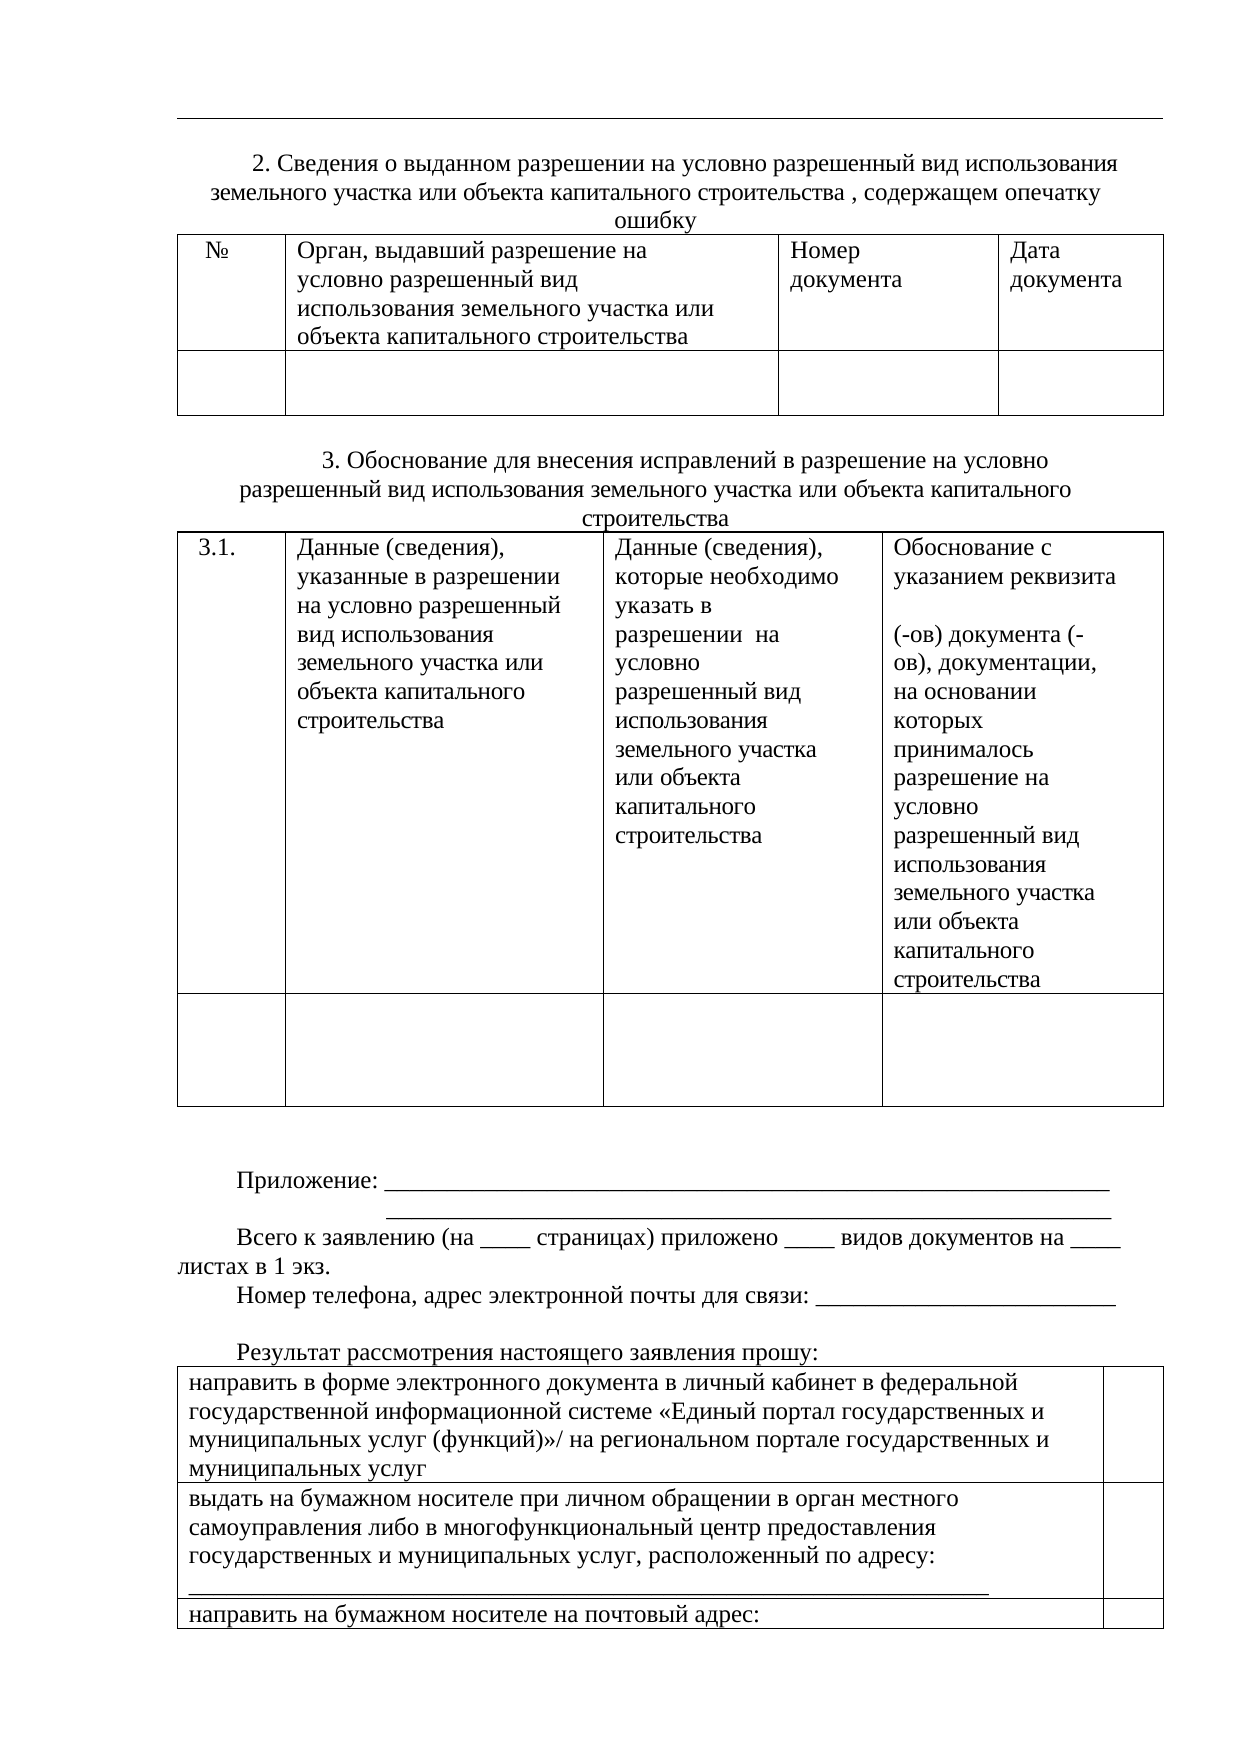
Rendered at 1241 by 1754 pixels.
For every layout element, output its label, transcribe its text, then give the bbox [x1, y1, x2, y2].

table_cell выдать на бумажном носителе при личном обращении в орган местного самоуправления либо в многофункциональный центр предоставления государственных и муниципальных услуг, расположенный по адресу: ________________________________________________________________ [178, 1483, 1103, 1598]
table_cell [178, 351, 285, 415]
table_cell [604, 994, 882, 1106]
table_cell [286, 351, 778, 415]
table_header направить в форме электронного документа в личный кабинет в федеральной государственной информационной системе «Единый портал государственных и муниципальных услуг (функций)»/ на региональном портале государственных и муниципальных услуг [178, 1367, 1103, 1482]
table_cell 3. Обоснование для внесения исправлений в разрешение на условно разрешенный вид использования земельного участка или объекта капитального строительства [177, 416, 1163, 531]
table_cell Дата документа [999, 235, 1163, 350]
table_cell Данные (сведения), которые необходимо указать в разрешении на условно разрешенный вид использования земельного участка или объекта капитального строительства [604, 533, 882, 992]
table_cell [779, 351, 998, 415]
table_cell [999, 351, 1163, 415]
table_cell 3.1. [178, 533, 285, 992]
text Результат рассмотрения настоящего заявления прошу: [177, 1337, 1122, 1366]
table_cell [286, 994, 603, 1106]
table_cell Обоснование с указанием реквизита (-ов) документа (-ов), документации, на основании которых принималось разрешение на условно разрешенный вид использования земельного участка или объекта капитального строительства [883, 533, 1163, 992]
table_cell Данные (сведения), указанные в разрешении на условно разрешенный вид использования земельного участка или объекта капитального строительства [286, 533, 603, 992]
text Всего к заявлению (на ____ страницах) приложено ____ видов документов на ____ листах в 1 экз. [177, 1222, 1122, 1280]
table_cell [178, 994, 285, 1106]
table_cell [1104, 1483, 1163, 1598]
table_cell Номер документа [779, 235, 998, 350]
table_cell [1104, 1599, 1163, 1628]
table_cell [883, 994, 1163, 1106]
text Приложение: __________________________________________________________ [177, 1165, 1122, 1193]
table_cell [178, 1599, 1103, 1628]
text __________________________________________________________ [177, 1193, 1122, 1222]
table_cell Орган, выдавший разрешение на условно разрешенный вид использования земельного участка или объекта капитального строительства [286, 235, 778, 350]
table_cell 2. Сведения о выданном разрешении на условно разрешенный вид использования земельного участка или объекта капитального строительства , содержащем опечатку ошибку [177, 119, 1163, 234]
table_cell № [178, 235, 285, 350]
text Номер телефона, адрес электронной почты для связи: ________________________ [177, 1280, 1122, 1308]
table_header [1104, 1367, 1163, 1482]
